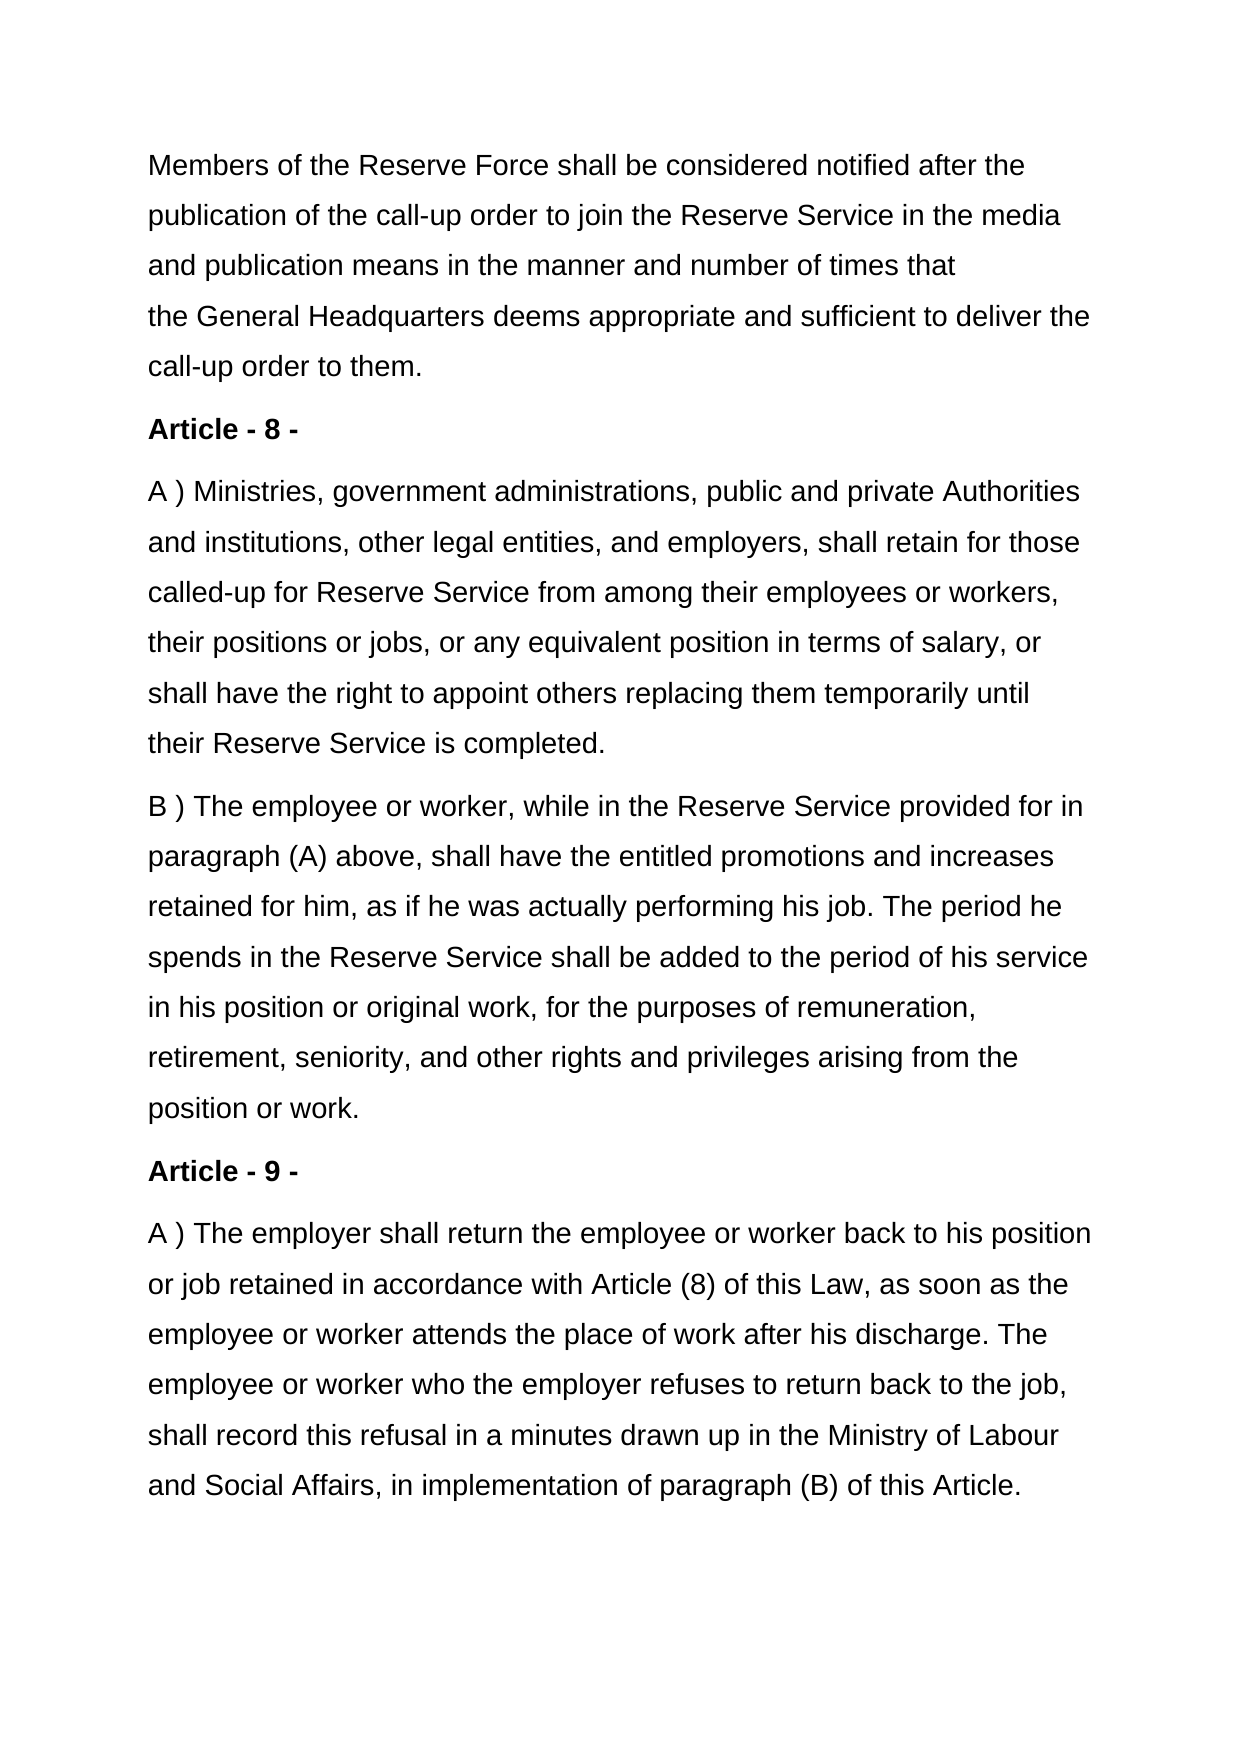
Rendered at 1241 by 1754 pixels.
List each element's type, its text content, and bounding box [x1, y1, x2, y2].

text Article - 9 - [148, 1153, 1093, 1187]
text B ) The employee or worker, while in the Reserve Service provided for in paragraph (A) above, shall have the entitled promotions and increases retained for him, as if he was actually performing his job. The period he spends in the Reserve Service shall be added to the period of his service in his position or original work, for the purposes of remuneration, retirement, seniority, and other rights and privileges arising from the position or work. [148, 789, 1093, 1124]
text A ) Ministries, government administrations, public and private Authorities and institutions, other legal entities, and employers, shall retain for those called-up for Reserve Service from among their employees or workers, their positions or jobs, or any equivalent position in terms of salary, or shall have the right to appoint others replacing them temporarily until their Reserve Service is completed. [148, 474, 1093, 759]
text Article - 8 - [148, 412, 1093, 445]
text Members of the Reserve Force shall be considered notified after the publication of the call-up order to join the Reserve Service in the media and publication means in the manner and number of times that the General Headquarters deems appropriate and sufficient to deliver the call-up order to them. [148, 148, 1093, 382]
text A ) The employer shall return the employee or worker back to his position or job retained in accordance with Article (8) of this Law, as soon as the employee or worker attends the place of work after his discharge. The employee or worker who the employer refuses to return back to the job, shall record this refusal in a minutes drawn up in the Ministry of Labour and Social Affairs, in implementation of paragraph (B) of this Article. [148, 1216, 1093, 1501]
